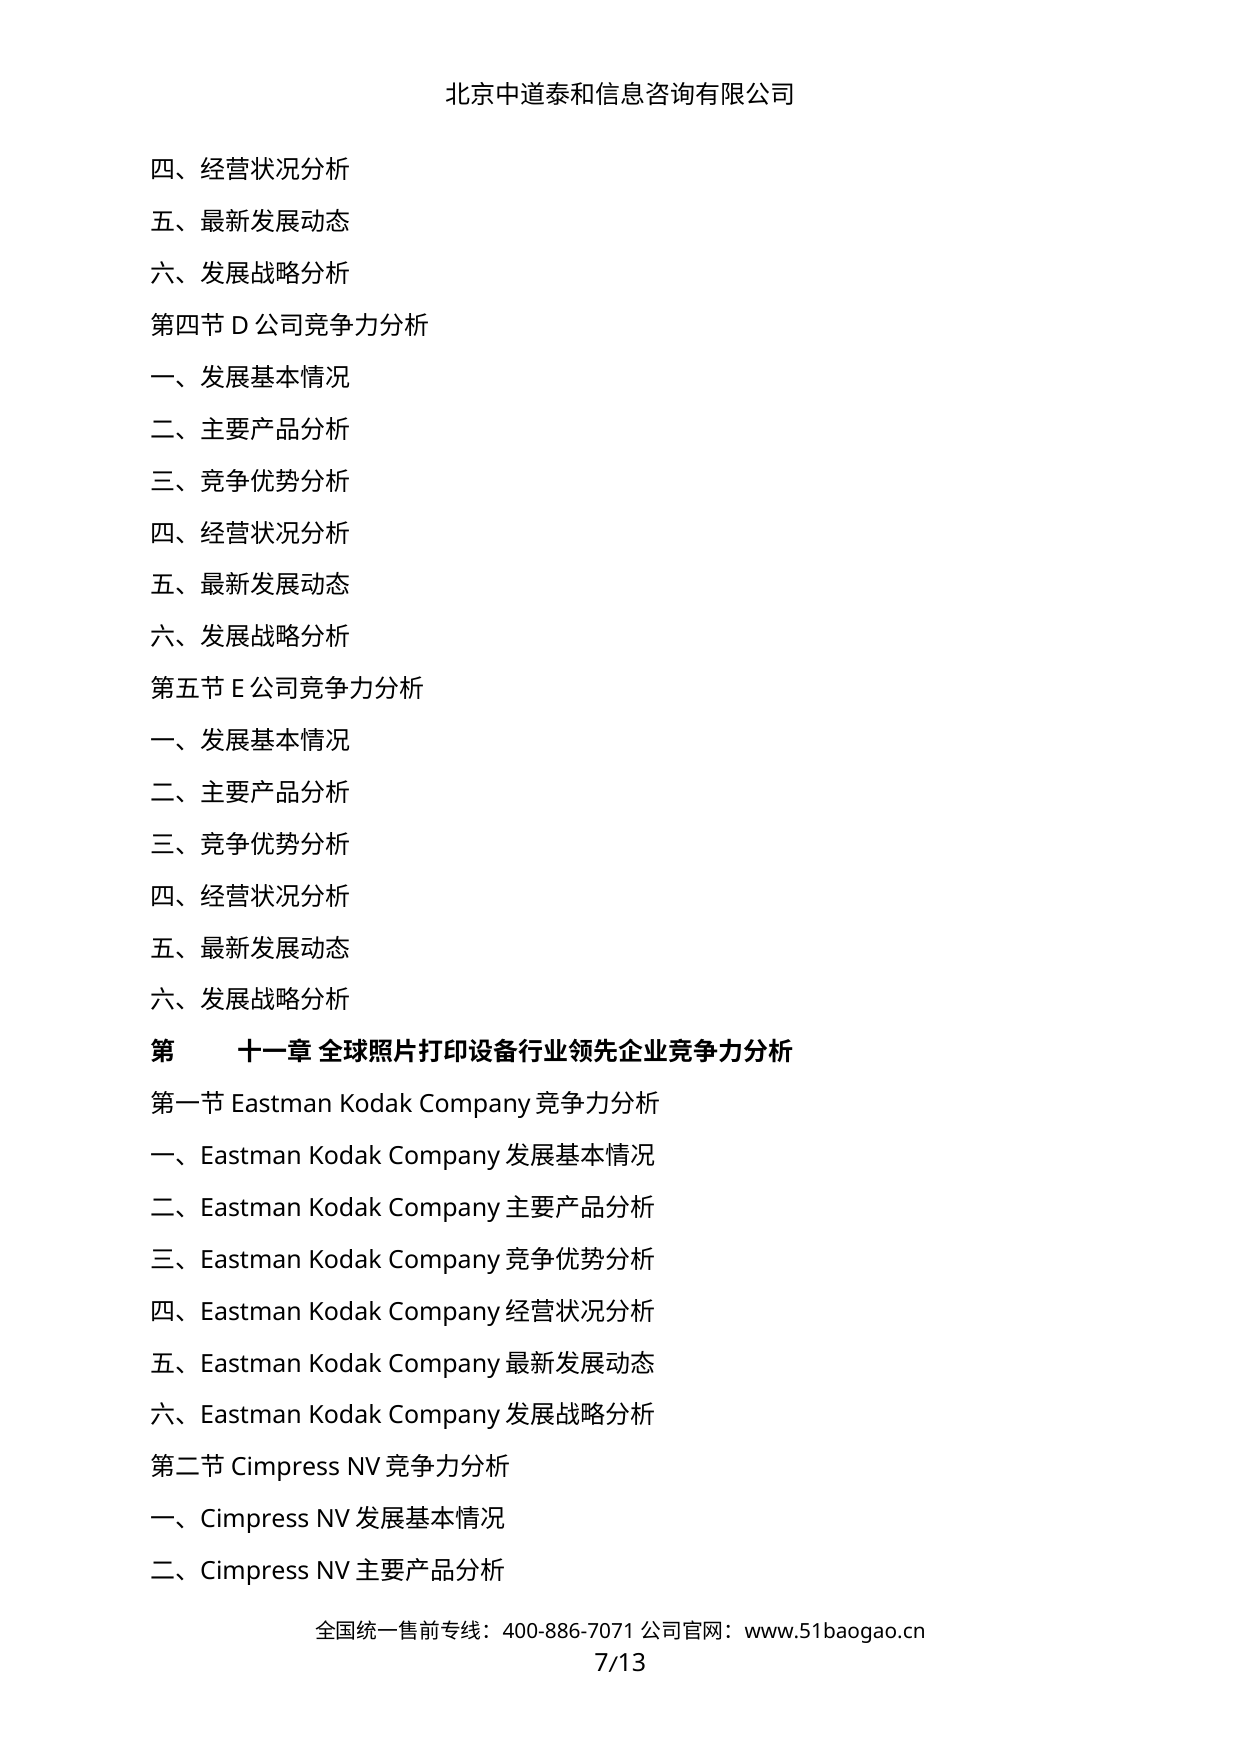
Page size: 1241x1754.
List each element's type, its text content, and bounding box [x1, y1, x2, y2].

text 三、Eastman Kodak Company竞争优势分析 [150, 1239, 1090, 1276]
text 五、最新发展动态 [150, 565, 1090, 601]
text 六、发展战略分析 [150, 254, 1090, 290]
text 二、Cimpress NV主要产品分析 [150, 1551, 1090, 1587]
text 一、发展基本情况 [150, 357, 1090, 394]
text 第二节 Cimpress NV竞争力分析 [150, 1447, 1090, 1483]
text 三、竞争优势分析 [150, 824, 1090, 861]
text 二、主要产品分析 [150, 409, 1090, 446]
text 五、最新发展动态 [150, 202, 1090, 238]
text 五、Eastman Kodak Company最新发展动态 [150, 1343, 1090, 1379]
text 二、Eastman Kodak Company主要产品分析 [150, 1187, 1090, 1224]
text 一、Cimpress NV发展基本情况 [150, 1499, 1090, 1535]
text 第 十一章 全球照片打印设备行业领先企业竞争力分析 [150, 1032, 1090, 1068]
text 四、经营状况分析 [150, 513, 1090, 549]
text 一、发展基本情况 [150, 721, 1090, 757]
text 四、经营状况分析 [150, 150, 1090, 186]
text 三、竞争优势分析 [150, 461, 1090, 497]
text 六、发展战略分析 [150, 980, 1090, 1016]
text 六、发展战略分析 [150, 617, 1090, 653]
text 第四节 D公司竞争力分析 [150, 306, 1090, 342]
text 一、Eastman Kodak Company发展基本情况 [150, 1136, 1090, 1172]
text 五、最新发展动态 [150, 928, 1090, 964]
text 四、Eastman Kodak Company经营状况分析 [150, 1291, 1090, 1327]
text 六、Eastman Kodak Company发展战略分析 [150, 1395, 1090, 1431]
text 第五节 E公司竞争力分析 [150, 669, 1090, 705]
text 四、经营状况分析 [150, 876, 1090, 912]
text 二、主要产品分析 [150, 772, 1090, 809]
text 第一节 Eastman Kodak Company竞争力分析 [150, 1084, 1090, 1120]
